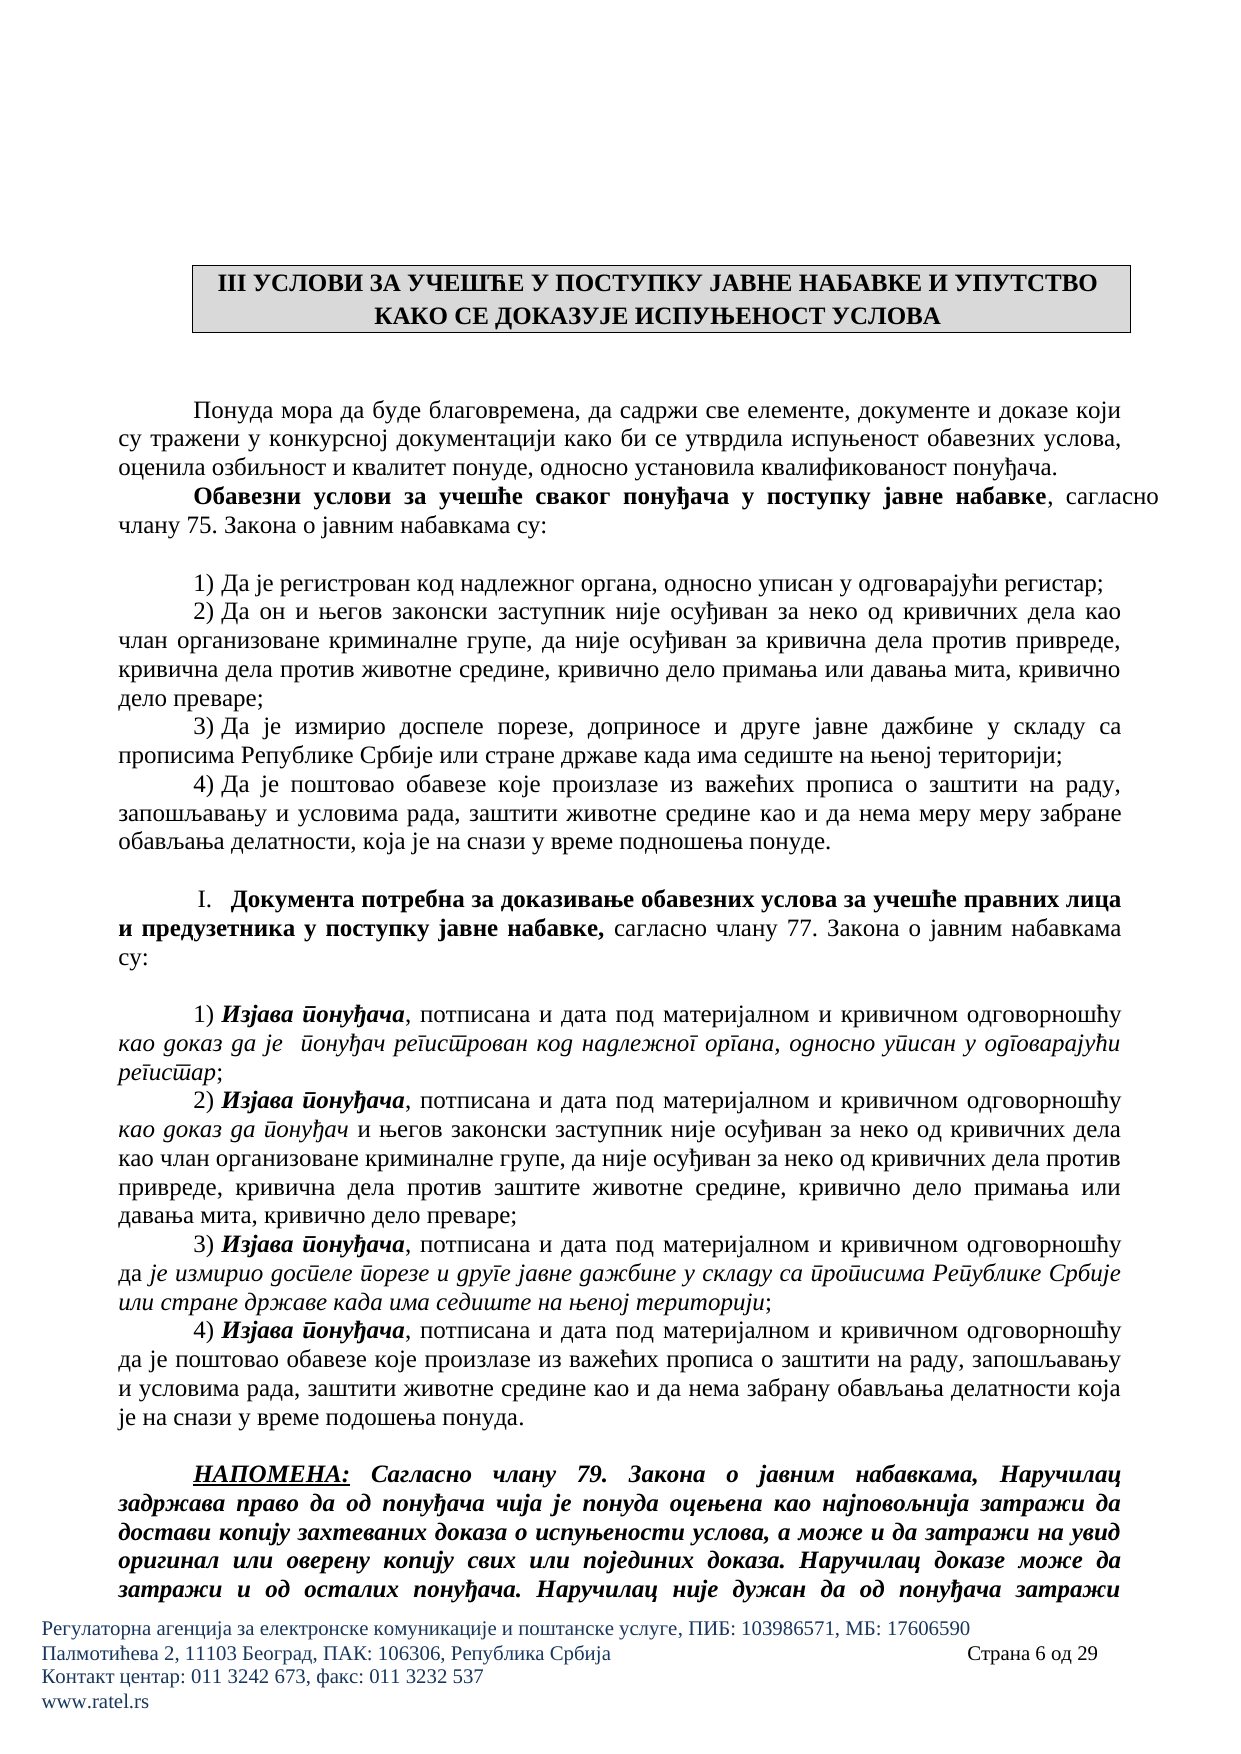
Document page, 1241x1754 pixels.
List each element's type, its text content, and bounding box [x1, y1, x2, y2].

list Изјава понуђача, потписана и дата под материјалном и кривичном одговорношћу као доказ да је понуђач регистрован код надлежног органа, односно уписан у одговарајући регистар; [118, 999, 1122, 1086]
text III УСЛОВИ ЗА УЧЕШЋЕ У ПОСТУПКУ ЈАВНЕ НАБАВКЕ И УПУТСТВО КАКО СЕ ДОКАЗУЈЕ ИСПУЊЕНОСТ УСЛОВА [193, 266, 1130, 332]
list Да је измирио доспеле порезе, доприносе и друге јавне дажбине у складу са прописима Републике Србије или стране државе када има седиште на њеној територији; [118, 711, 1122, 769]
list Изјава понуђача, потписана и дата под материјалном и кривичном одговорношћу да је поштовао обавезе које произлазе из важећих прописа о заштити на раду, запошљавању и условима рада, заштити животне средине као и да нема забрану обављања делатности која је на снази у време подошења понуда. [118, 1316, 1122, 1431]
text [118, 1459, 1122, 1603]
list Да је регистрован код надлежног органа, односно уписан у одговарајући регистар; [118, 568, 1122, 596]
list Изјава понуђача, потписана и дата под материјалном и кривичном одговорношћу као доказ да понуђач и његов законски заступник није осуђиван за неко од кривичних дела као члан организоване криминалне групе, да није осуђиван за неко од кривичних дела против привреде, кривична дела против заштите животне средине, кривично дело примања или давања мита, кривично дело преваре; [118, 1086, 1122, 1229]
list Да је поштовао обавезе које произлазе из важећих прописа о заштити на раду, запошљавању и условима рада, заштити животне средине као и да нема меру меру забране обављања делатности, која је на снази у време подношења понуде. [118, 769, 1122, 855]
list Да он и његов законски заступник није осуђиван за неко од кривичних дела као члан организоване криминалне групе, да није осуђиван за кривична дела против привреде, кривична дела против животне средине, кривично дело примања или давања мита, кривично дело преваре; [118, 596, 1122, 711]
text Обавезни услови за учешће сваког понуђача у поступку јавне набавке, сагласно члану 75. Закона о јавним набавкама су: [118, 481, 1159, 538]
list Документа потребна за доказивање обавезних услова за учешће правних лица и предузетника у поступку јавне набавке, сагласно члану 77. Закона о јавним набавкама су: [118, 884, 1122, 971]
list Изјава понуђача, потписана и дата под материјалном и кривичном одговорношћу да је измирио доспеле порезе и друге јавне дажбине у складу са прописима Републике Србије или стране државе када има седиште на њеној територији; [118, 1229, 1122, 1316]
text Понуда мора да буде благовремена, да садржи све елементе, документе и доказе који су тражени у конкурсној документацији како би се утврдила испуњеност обавезних услова, оценила озбиљност и квалитет понуде, односно установила квалификованост понуђача. [118, 395, 1122, 481]
